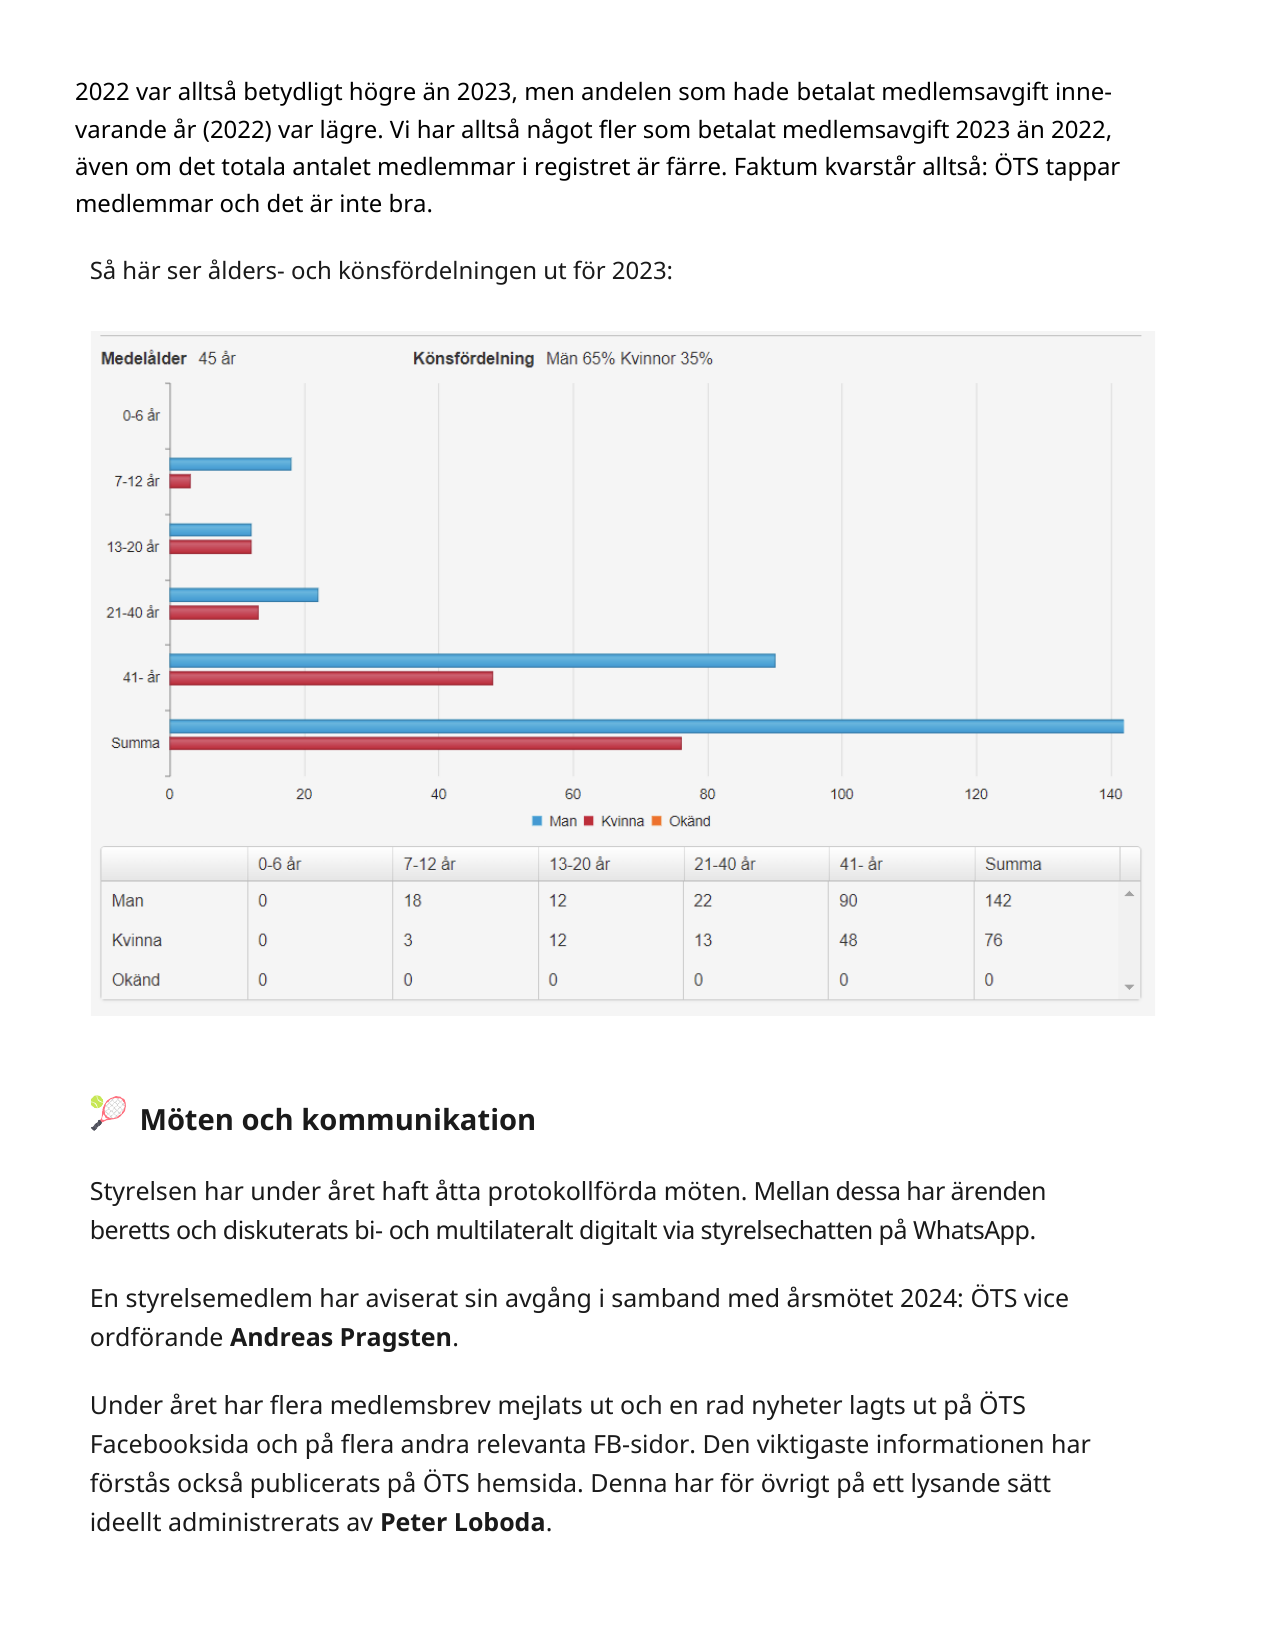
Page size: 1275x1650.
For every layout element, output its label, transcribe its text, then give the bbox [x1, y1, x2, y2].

picture [90, 1095, 126, 1131]
text Under året har flera medlemsbrev mejlats ut och en rad nyheter lagts ut på ÖTS Facebooksida och på flera andra relevanta FB-sidor. Den viktigaste informationen har förstås också publicerats på ÖTS hemsida. Denna har för övrigt på ett lysande sätt ideellt administrerats av Peter Loboda. [89, 1387, 1092, 1539]
text En styrelsemedlem har aviserat sin avgång i samband med årsmötet 2024: ÖTS vice ordförande Andreas Pragsten. [89, 1280, 1092, 1354]
text Så här ser ålders- och könsfördelningen ut för 2023: [89, 253, 1092, 286]
text Styrelsen har under året haft åtta protokollförda möten. Mellan dessa har ärenden beretts och diskuterats bi- och multilateralt digitalt via styrelsechatten på WhatsApp. [89, 1173, 1092, 1247]
text 2022 var alltså betydligt högre än 2023, men andelen som hade betalat medlemsavgift inne- [75, 75, 1200, 108]
text varande år (2022) var lägre. Vi har alltså något fler som betalat medlemsavgift 2023 än 2022, [75, 112, 1200, 145]
subtitle Möten och kommunikation [91, 1095, 1200, 1139]
text även om det totala antalet medlemmar i registret är färre. Faktum kvarstår alltså: ÖTS tappar medlemmar och det är inte bra. [75, 150, 1200, 220]
picture [90, 331, 1156, 1016]
